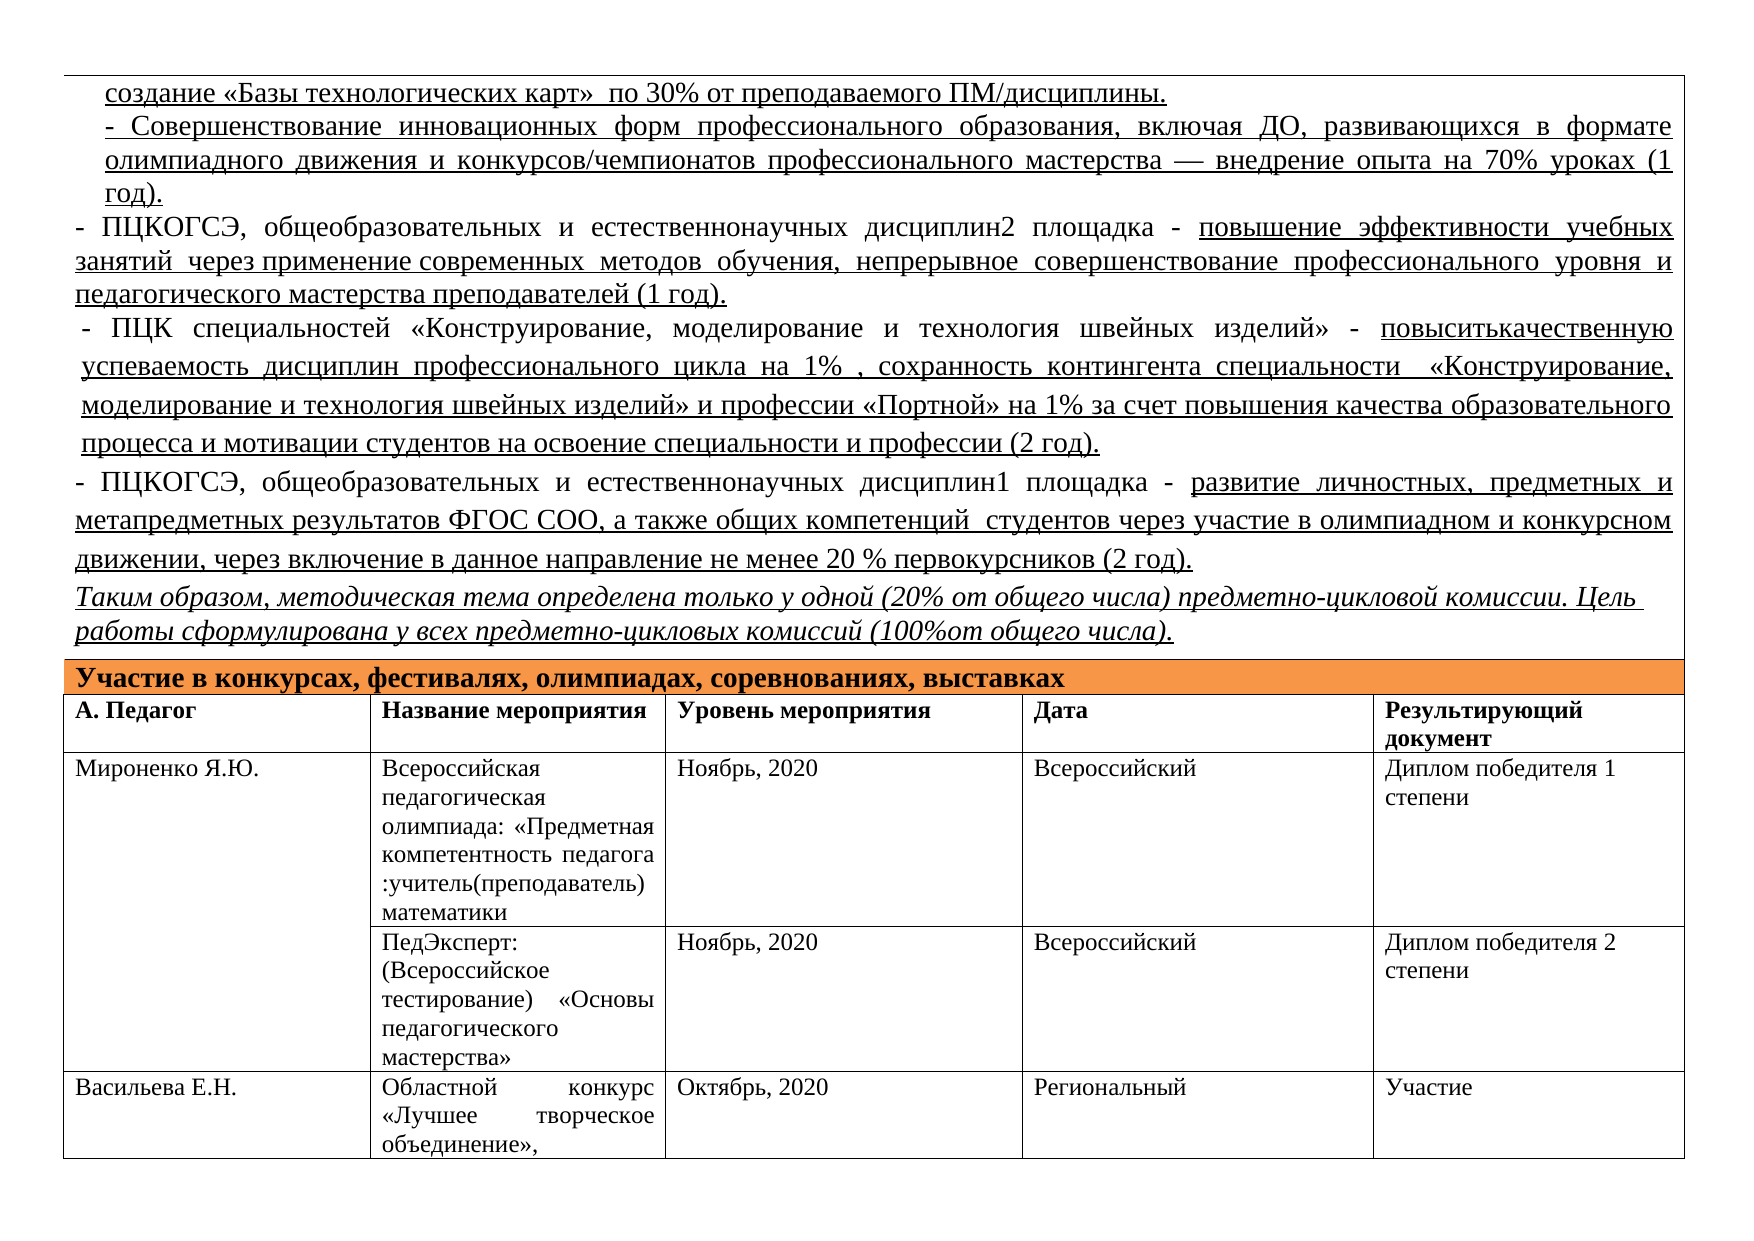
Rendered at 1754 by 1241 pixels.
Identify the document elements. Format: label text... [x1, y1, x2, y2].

table_cell Октябрь, 2020 [666, 1072, 1022, 1158]
table_cell Всероссийская педагогическая олимпиада: «Предметная компетентность педагога :учитель(преподаватель)математики [371, 753, 665, 926]
table_cell Ноябрь, 2020 [666, 927, 1022, 1071]
table_cell Ноябрь, 2020 [666, 753, 1022, 926]
table_cell ПедЭксперт: (Всероссийское тестирование) «Основы педагогического мастерства» [371, 927, 665, 1071]
table_cell Всероссийский [1023, 753, 1373, 926]
table_cell Васильева Е.Н. [64, 1072, 370, 1158]
table_cell Участие [1374, 1072, 1684, 1158]
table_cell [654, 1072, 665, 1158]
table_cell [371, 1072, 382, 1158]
table_cell Диплом победителя 1 степени [1374, 753, 1684, 926]
table_cell Всероссийский [1023, 927, 1373, 1071]
table_cell Участие в конкурсах, фестивалях, олимпиадах, соревнованиях, выставках [64, 660, 1684, 694]
table_cell Диплом победителя 2 степени [1374, 927, 1684, 1071]
table_cell А. Педагог [64, 695, 370, 752]
table_cell Название мероприятия [371, 695, 665, 752]
table_cell Уровень мероприятия [666, 695, 1022, 752]
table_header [64, 76, 1684, 659]
table_cell Мироненко Я.Ю. [64, 753, 370, 1071]
table_cell Результирующий документ [1374, 695, 1684, 752]
table_cell Дата [1023, 695, 1373, 752]
table_cell Региональный [1023, 1072, 1373, 1158]
